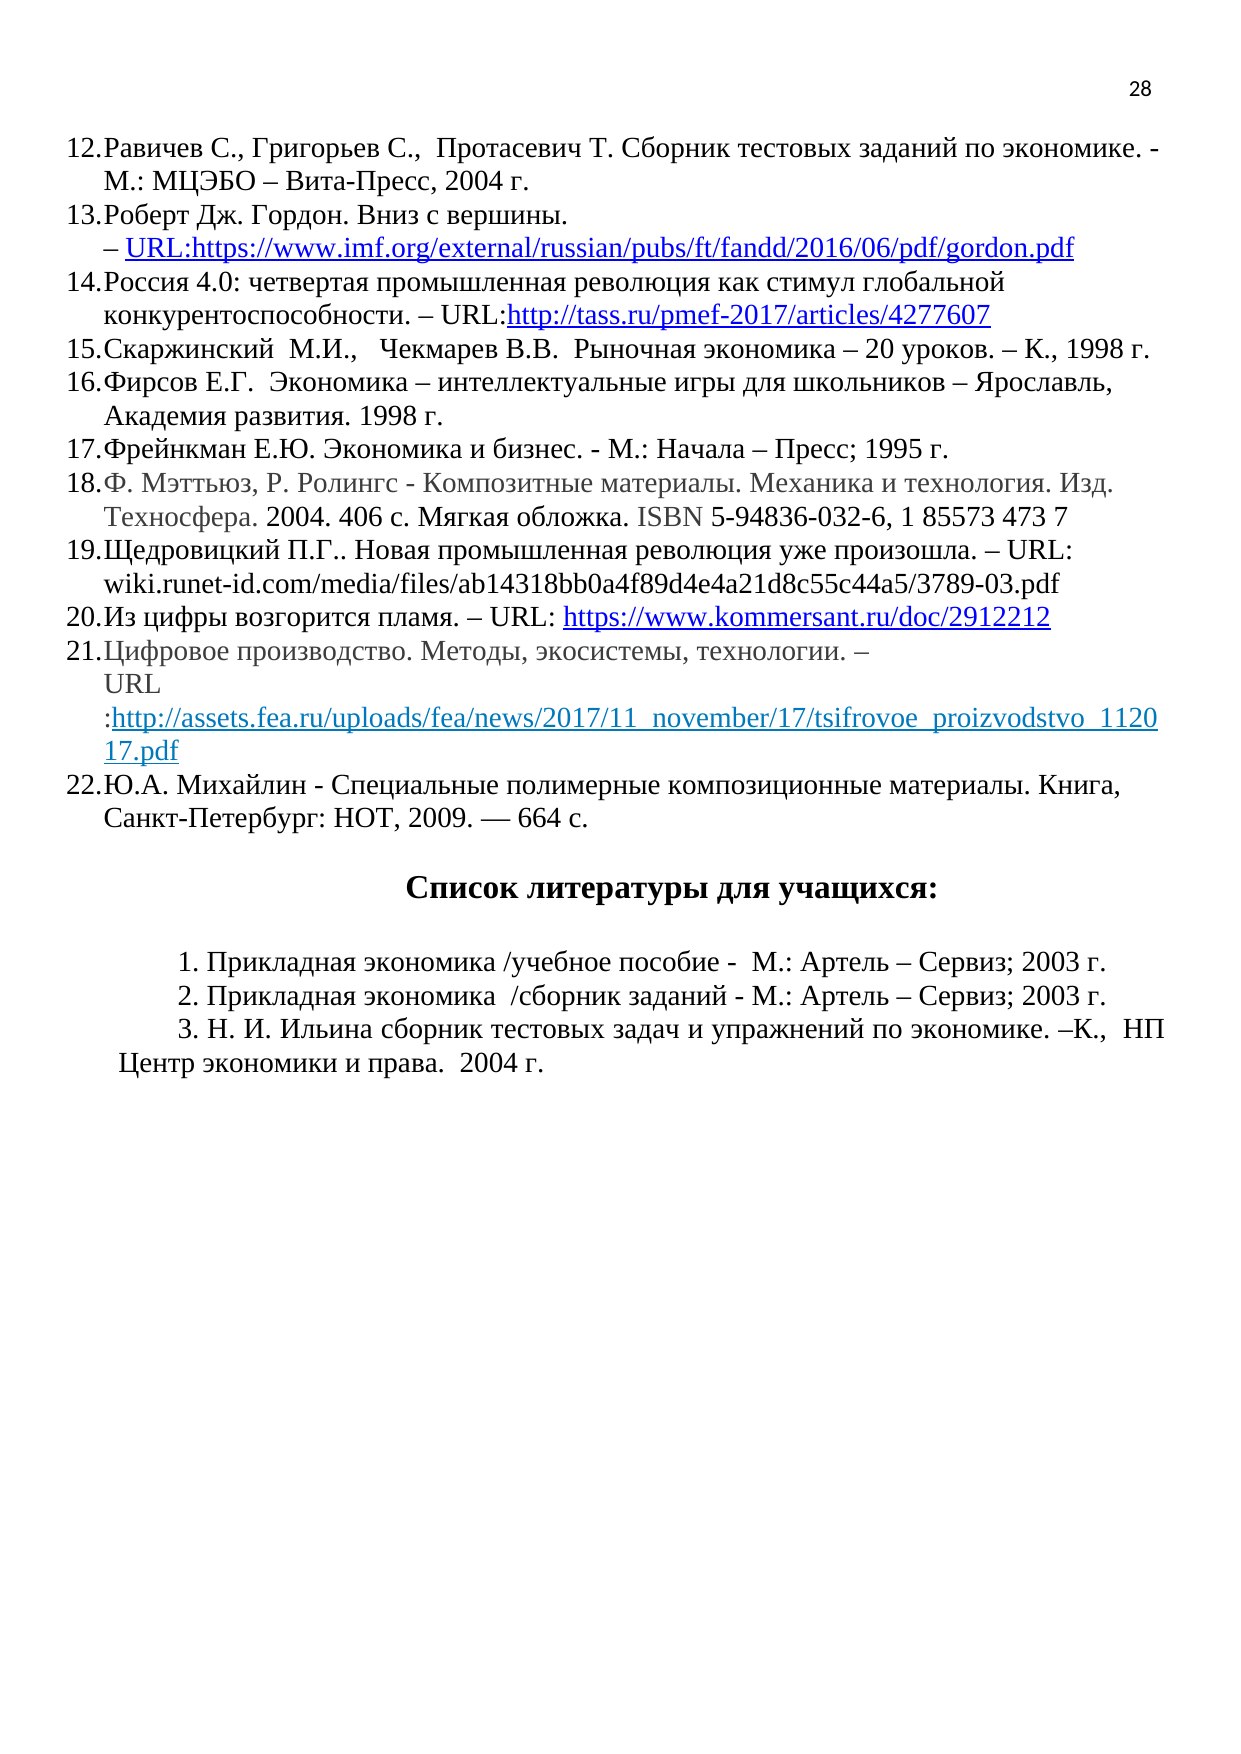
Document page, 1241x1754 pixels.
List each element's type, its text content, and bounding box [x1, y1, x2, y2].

text 2. Прикладная экономика /сборник заданий - М.: Артель – Сервиз; . [118, 978, 1167, 1011]
list Фирсов Е.Г. Экономика – интеллектуальные игры для школьников – Ярославль, Академия развития. . [66, 364, 1167, 432]
list Равичев С., Григорьев С., Протасевич Т. Сборник тестовых заданий по экономике. - М.: МЦЭБО – Вита-Пресс, . [66, 130, 1167, 197]
text 3. Н. И. Ильина сборник тестовых задач и упражнений по экономике. –К., НП Центр экономики и права. . [118, 1011, 1167, 1078]
list Ф. Мэттьюз, Р. Ролингс - Композитные материалы. Механика и технология. Изд. Техносфера. 2004. 406 с. Мягкая обложка. ISBN 5-94836-032-6, 1 85573 473 7 [66, 465, 1167, 532]
list Роберт Дж. Гордон. Вниз с вершины. – URL:https://www.imf.org/external/russian/pubs/ft/fandd/2016/06/pdf/gordon.pdf [66, 197, 1167, 264]
text 1. Прикладная экономика /учебное пособие - М.: Артель – Сервиз; . [118, 944, 1167, 978]
list Россия 4.0: четвертая промышленная революция как стимул глобальной конкурентоспособности. – URL:http://tass.ru/pmef-2017/articles/4277607 [66, 264, 1167, 331]
list Цифровое производство. Методы, экосистемы, технологии. – URL:http://assets.fea.ru/uploads/fea/news/2017/11_november/17/tsifrovoe_proizvodstvo_112017.pdf [66, 633, 1167, 767]
list Фрейнкман Е.Ю. Экономика и бизнес. - М.: Начала – Пресс; . [66, 432, 1167, 465]
list Из цифры возгорится пламя. – URL: https://www.kommersant.ru/doc/2912212 [66, 599, 1167, 633]
list Скаржинский М.И., Чекмарев В.В. Рыночная экономика – 20 уроков. – К., . [66, 331, 1167, 364]
text Список литературы для учащихся: [118, 868, 1167, 906]
list Щедровицкий П.Г.. Новая промышленная революция уже произошла. – URL: wiki.runet-id.com/media/files/ab14318bb0a4f89d4e4a21d8c55c44a5/3789-03.pdf [66, 532, 1167, 599]
list Ю.А. Михайлин - Специальные полимерные композиционные материалы. Книга, Санкт-Петербург: НОТ, 2009. — 664 с. [66, 767, 1167, 834]
